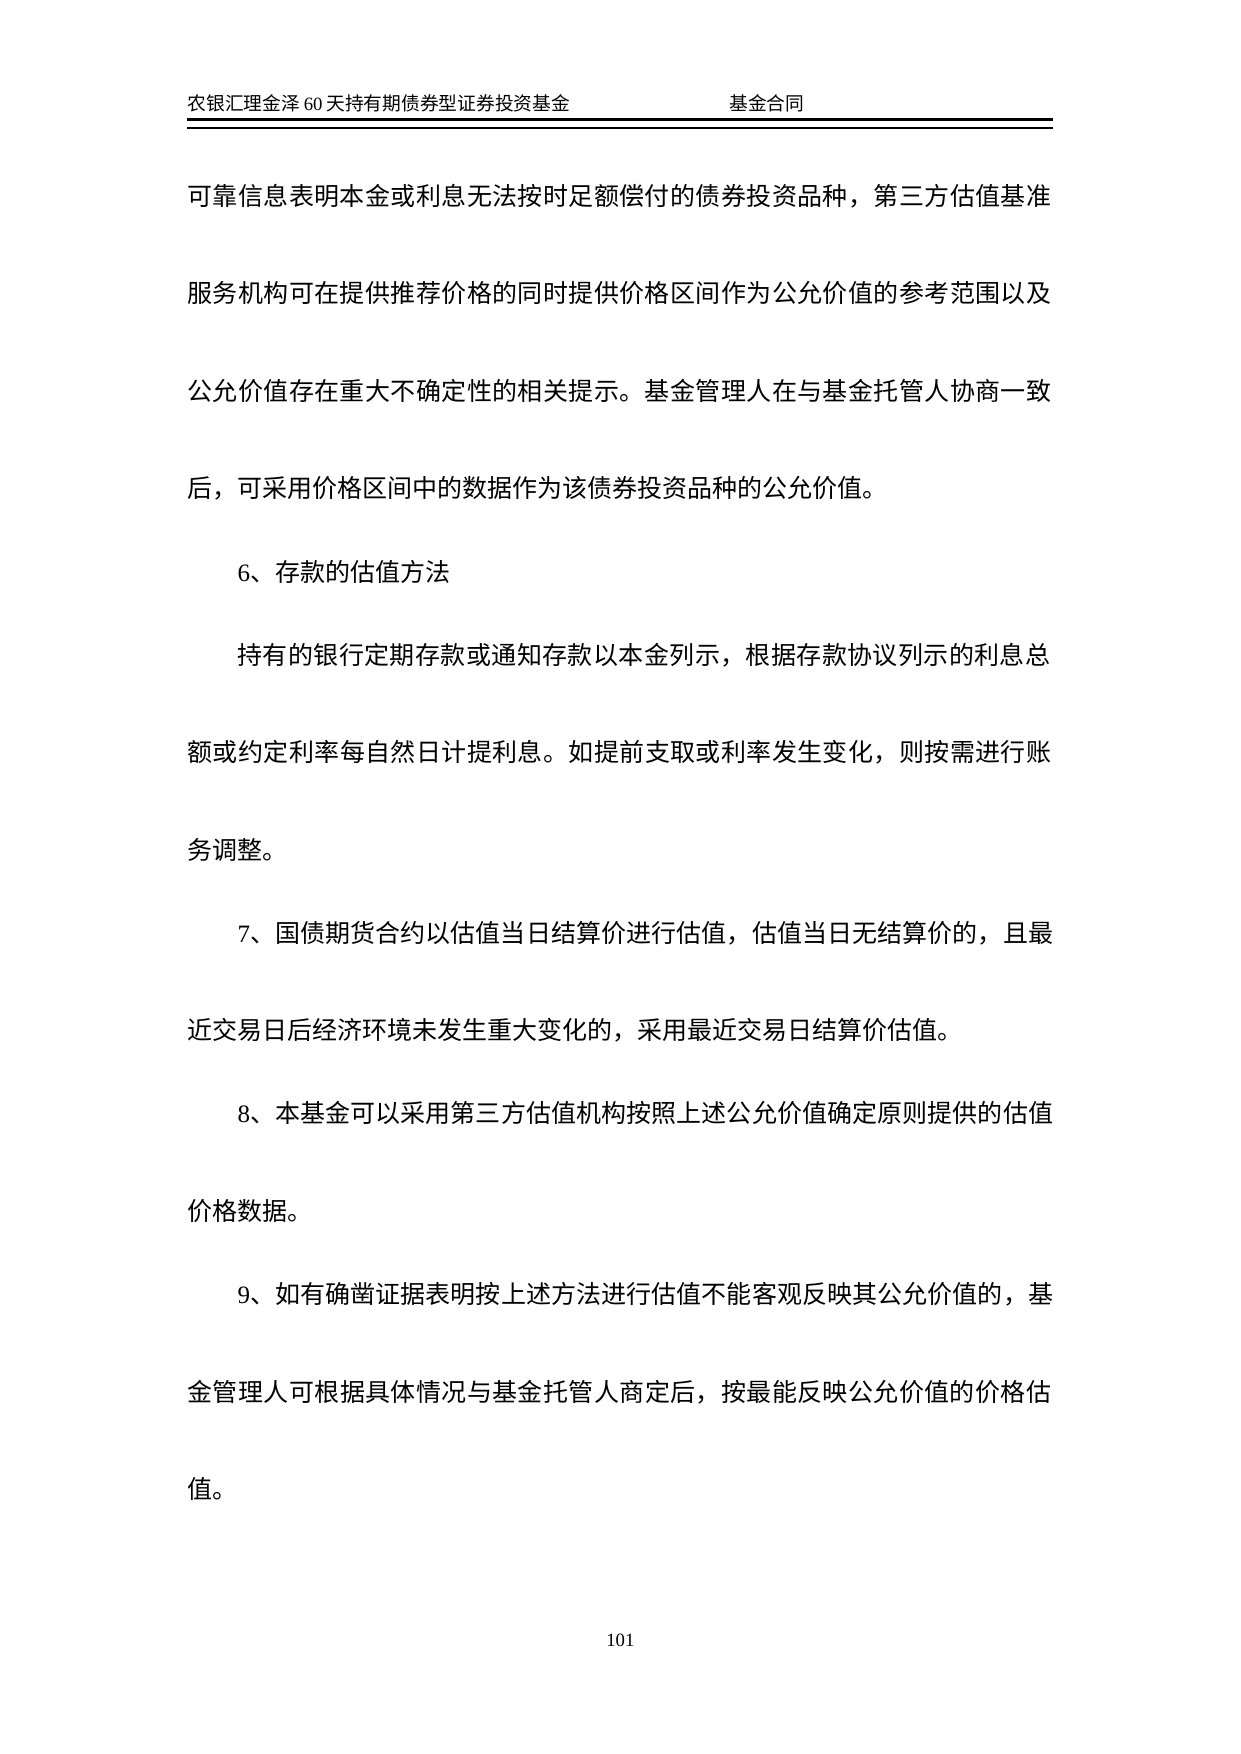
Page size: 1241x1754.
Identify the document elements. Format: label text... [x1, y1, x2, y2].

text 8、本基金可以采用第三方估值机构按照上述公允价值确定原则提供的估值价格数据。 [187, 1079, 1053, 1242]
text 6、存款的估值方法 [187, 538, 1053, 603]
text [187, 162, 1053, 519]
text 持有的银行定期存款或通知存款以本金列示，根据存款协议列示的利息总额或约定利率每自然日计提利息。如提前支取或利率发生变化，则按需进行账务调整。 [187, 621, 1053, 881]
text 7、国债期货合约以估值当日结算价进行估值，估值当日无结算价的，且最近交易日后经济环境未发生重大变化的，采用最近交易日结算价估值。 [187, 899, 1053, 1061]
text 9、如有确凿证据表明按上述方法进行估值不能客观反映其公允价值的，基金管理人可根据具体情况与基金托管人商定后，按最能反映公允价值的价格估值。 [187, 1260, 1053, 1520]
